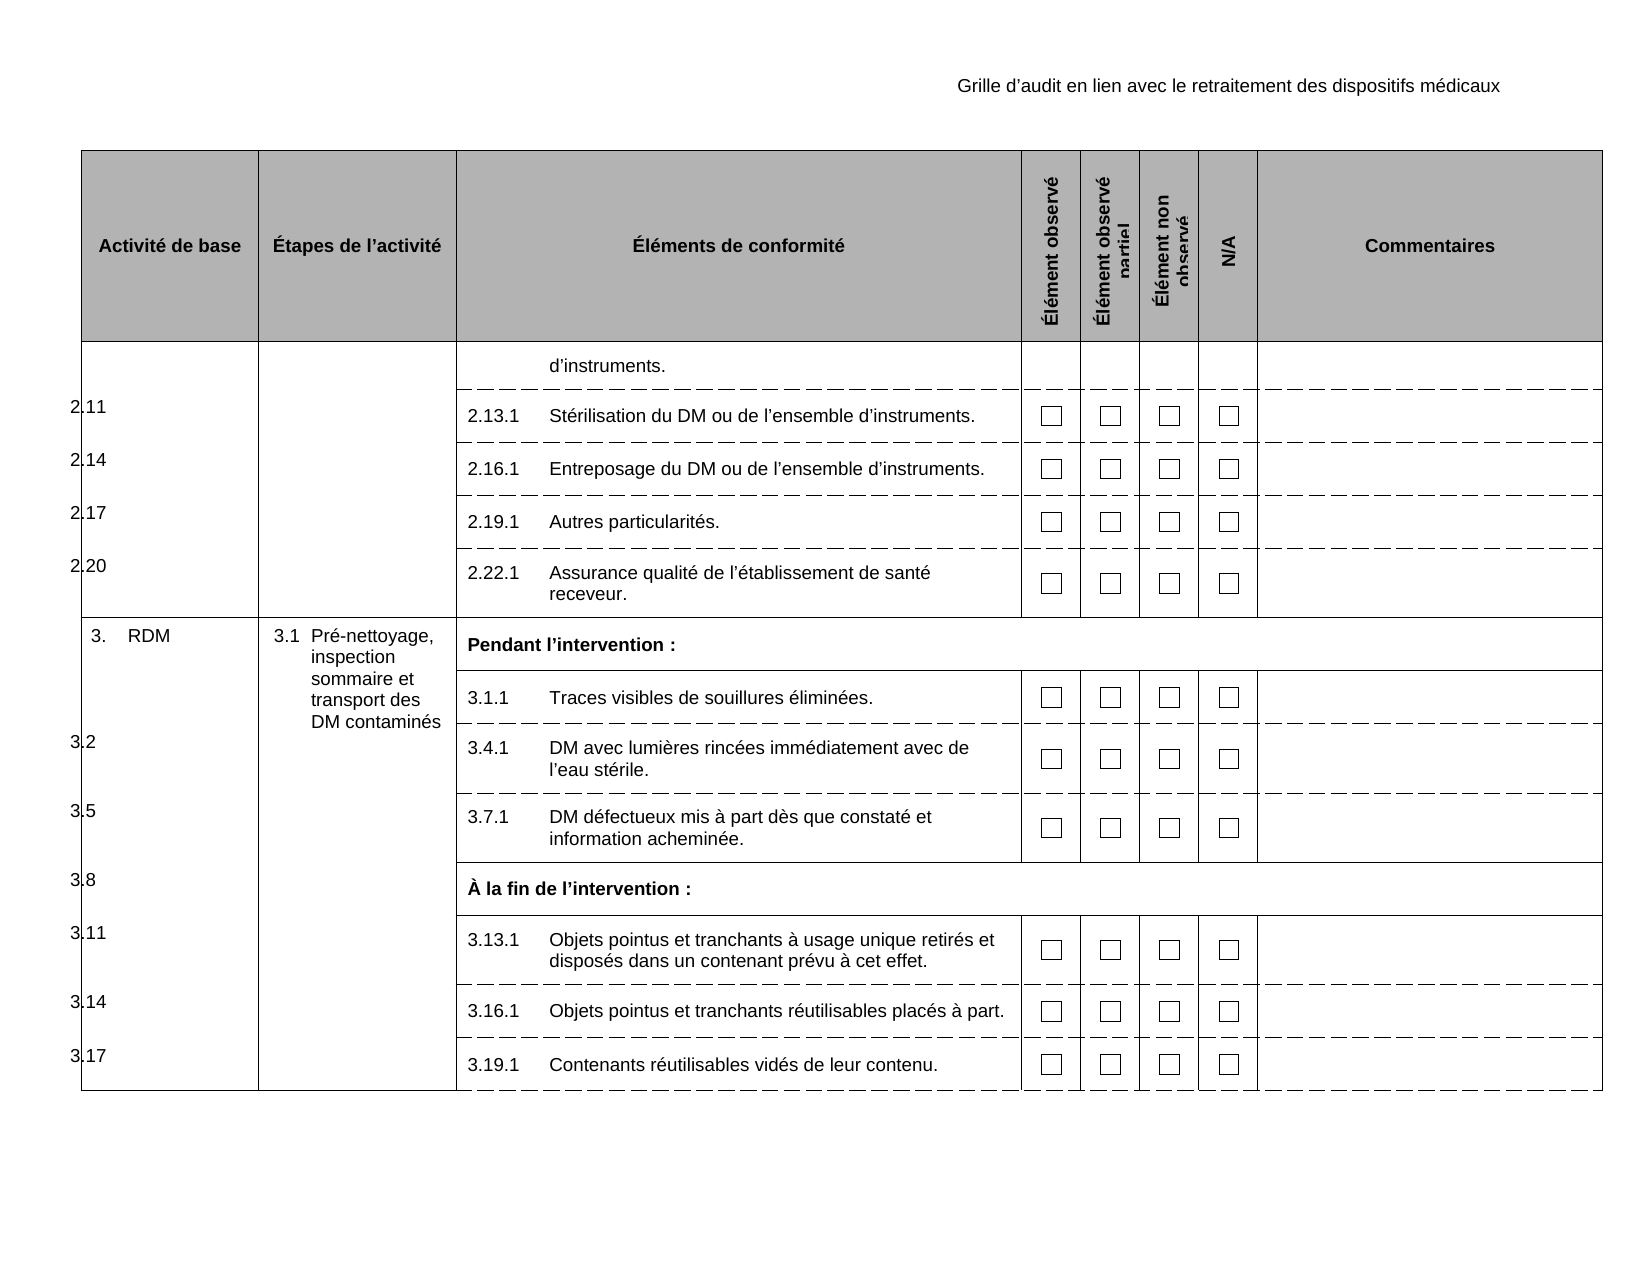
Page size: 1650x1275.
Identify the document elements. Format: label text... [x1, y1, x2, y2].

table_cell [1140, 495, 1198, 548]
table_cell Autres particularités. [457, 495, 1021, 548]
table_header Commentaires [1258, 151, 1602, 341]
table_cell [1022, 389, 1080, 442]
table_cell Traces visibles de souillures éliminées. [457, 671, 1021, 723]
table_cell [1022, 793, 1080, 862]
table_cell [1199, 342, 1257, 388]
table_cell [1081, 671, 1139, 723]
table_cell [1258, 916, 1602, 984]
table_cell Assurance qualité de l’établissement de santé receveur. [457, 548, 1021, 617]
table_cell [1199, 389, 1257, 442]
table_cell Objets pointus et tranchants réutilisables placés à part. [457, 984, 1021, 1037]
table_cell [1022, 984, 1080, 1037]
table_cell [1081, 495, 1139, 548]
table_cell [1258, 984, 1602, 1037]
table_header Étapes de l’activité [259, 151, 456, 341]
table_header Élément observé partiel [1081, 151, 1139, 341]
table_cell [1258, 1037, 1602, 1090]
table_cell [1199, 723, 1257, 792]
table_cell [1081, 1037, 1139, 1090]
table_cell [1140, 671, 1198, 723]
table_cell [1081, 984, 1139, 1037]
table_cell [1199, 916, 1257, 984]
table_cell [1081, 793, 1139, 862]
table_cell [1140, 548, 1198, 617]
table_cell [1140, 1037, 1198, 1090]
table_cell [1199, 442, 1257, 495]
table_cell [1022, 671, 1080, 723]
table_cell [1022, 723, 1080, 792]
table_cell Contenants réutilisables vidés de leur contenu. [457, 1037, 1021, 1090]
table_cell [1140, 442, 1198, 495]
table_cell [1081, 723, 1139, 792]
table_cell [1258, 548, 1602, 617]
table_cell 3. RDM [82, 618, 258, 1090]
table_cell [1081, 548, 1139, 617]
table_cell [1258, 389, 1602, 442]
table_header Élément non observé [1140, 151, 1198, 341]
table_cell [1140, 389, 1198, 442]
table_cell Pré-nettoyage, inspection sommaire et transport des DM contaminés [259, 618, 456, 1090]
table_cell [1022, 342, 1080, 388]
table_cell [1081, 342, 1139, 388]
table_cell [1022, 548, 1080, 617]
table_cell [1022, 442, 1080, 495]
table_header N/A [1199, 151, 1257, 341]
table_cell [1199, 984, 1257, 1037]
table_cell [1081, 916, 1139, 984]
table_cell DM défectueux mis à part dès que constaté et information acheminée. [457, 793, 1021, 862]
table_cell [1022, 495, 1080, 548]
table_cell [1258, 793, 1602, 862]
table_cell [457, 342, 1021, 388]
table_cell Pendant l’intervention : [457, 618, 1602, 670]
table_cell Entreposage du DM ou de l’ensemble d’instruments. [457, 442, 1021, 495]
table_cell [1022, 1037, 1080, 1090]
table_cell [1140, 723, 1198, 792]
table_header Éléments de conformité [457, 151, 1021, 341]
table_cell [1022, 916, 1080, 984]
table_cell [1258, 671, 1602, 723]
table_header Activité de base [82, 151, 258, 341]
table_cell [1140, 793, 1198, 862]
table_cell [1258, 723, 1602, 792]
table_cell [1199, 793, 1257, 862]
table_cell [1199, 671, 1257, 723]
table_cell Stérilisation du DM ou de l’ensemble d’instruments. [457, 389, 1021, 442]
table_cell À la fin de l’intervention : [457, 863, 1602, 915]
table_cell [1199, 495, 1257, 548]
table_cell [1258, 495, 1602, 548]
table_cell [1199, 548, 1257, 617]
table_cell [1140, 342, 1198, 388]
table_cell Objets pointus et tranchants à usage unique retirés et disposés dans un contenant prévu à cet effet. [457, 916, 1021, 984]
table_cell DM avec lumières rincées immédiatement avec de l’eau stérile. [457, 723, 1021, 792]
table_cell [1081, 389, 1139, 442]
table_cell [1081, 442, 1139, 495]
table_cell [1140, 916, 1198, 984]
table_cell [1258, 342, 1602, 388]
table_cell [1258, 442, 1602, 495]
table_cell [1140, 984, 1198, 1037]
table_header Élément observé [1022, 151, 1080, 341]
table_cell [1199, 1037, 1257, 1090]
